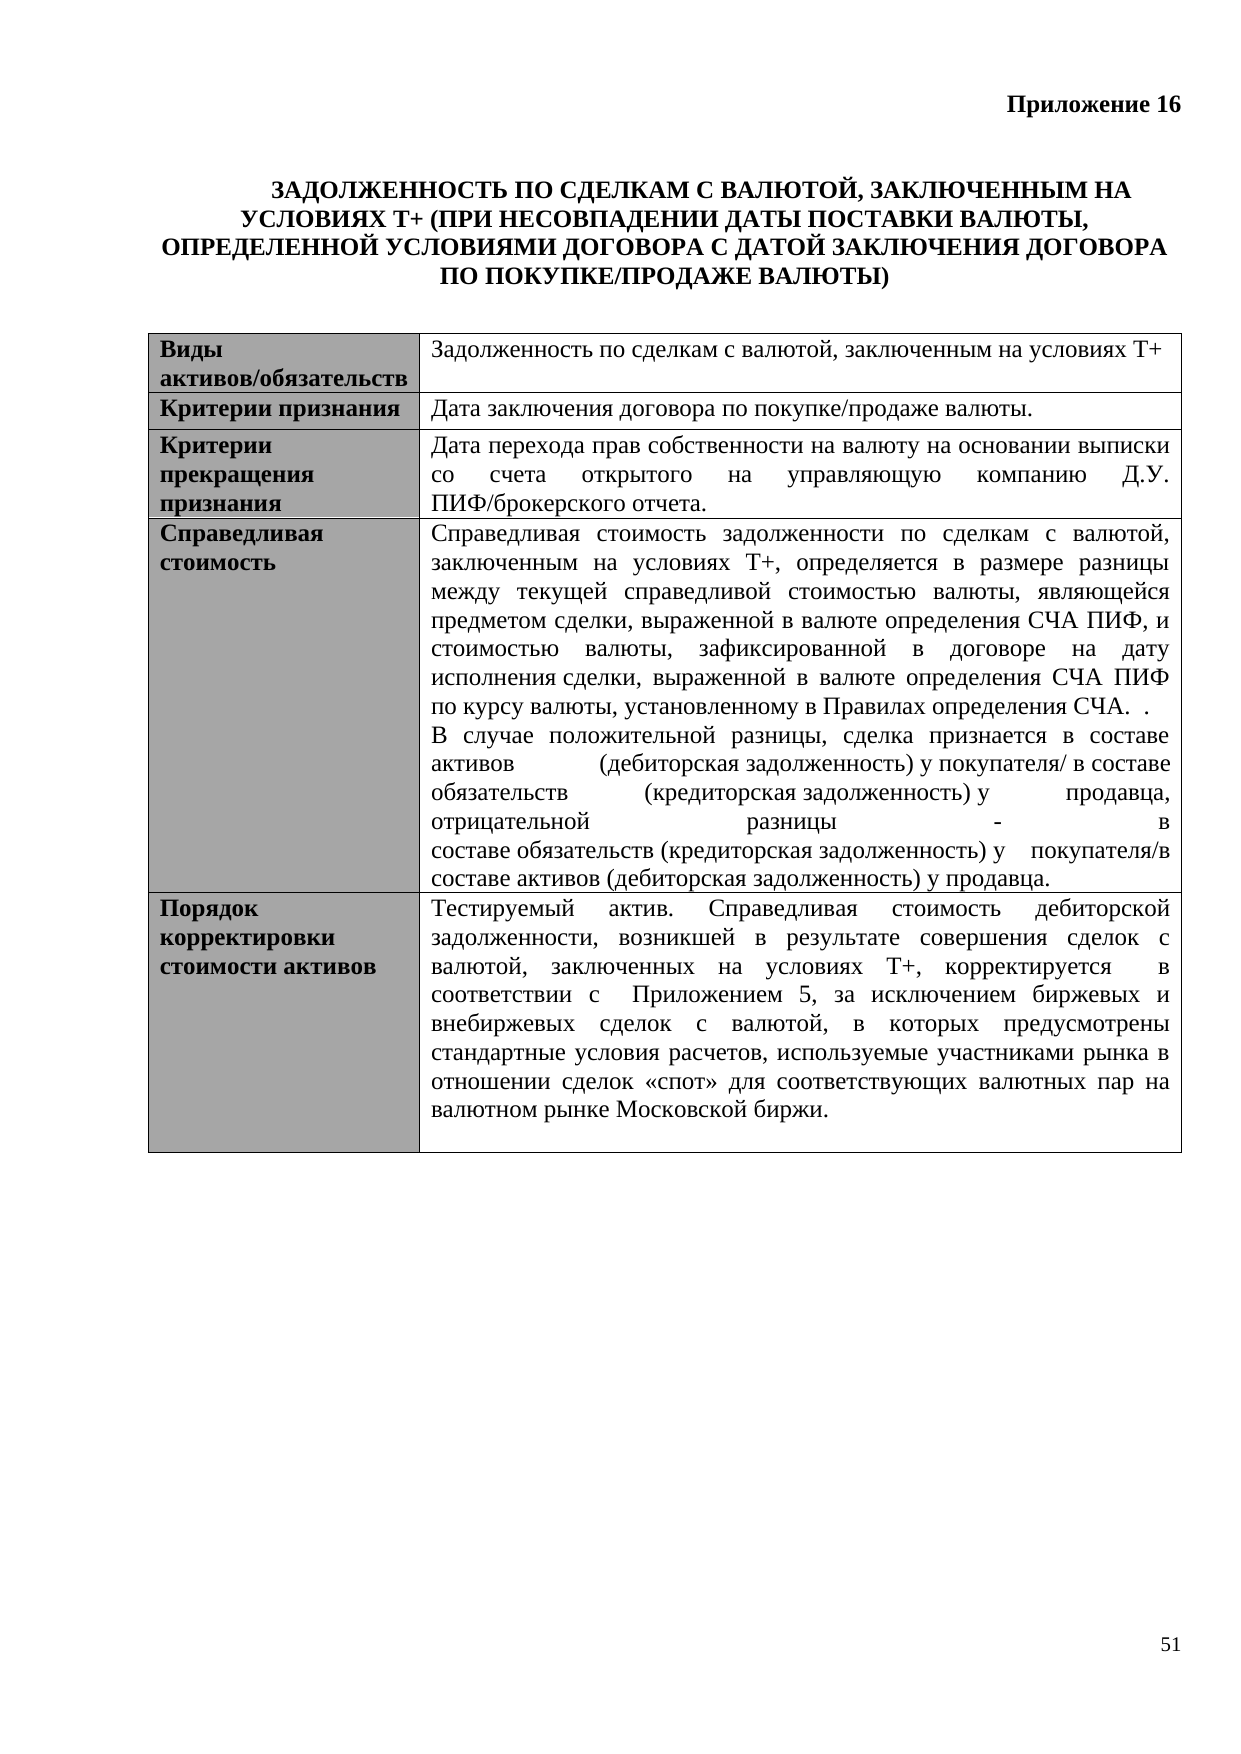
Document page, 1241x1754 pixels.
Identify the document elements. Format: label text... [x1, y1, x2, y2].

table_cell Дата заключения договора по покупке/продаже валюты. [420, 393, 1181, 429]
table_cell Дата перехода прав собственности на валюту на основании выписки со счета открытого на управляющую компанию Д.У. ПИФ/брокерского отчета. [420, 430, 1181, 517]
text Приложение 16 [148, 89, 1181, 117]
table_cell Справедливая стоимость задолженности по сделкам с валютой, заключенным на условиях Т+, определяется в размере разницы между текущей справедливой стоимостью валюты, являющейся предметом сделки, выраженной в валюте определения СЧА ПИФ, и стоимостью валюты, зафиксированной в договоре на дату исполнения сделки, выраженной в валюте определения СЧА ПИФ по курсу валюты, установленному в Правилах определения СЧА. . В случае положительной разницы, сделка признается в составе активов (дебиторская задолженность) у покупателя/ в составе обязательств (кредиторская задолженность) у продавца, отрицательной разницы - в составе обязательств (кредиторская задолженность) у покупателя/в составе активов (дебиторская задолженность) у продавца. [420, 519, 1181, 892]
table_cell Справедливая стоимость [149, 519, 419, 892]
table_cell Тестируемый актив. Справедливая стоимость дебиторской задолженности, возникшей в результате совершения сделок с валютой, заключенных на условиях Т+, корректируется в соответствии с Приложением 5, за исключением биржевых и внебиржевых сделок с валютой, в которых предусмотрены стандартные условия расчетов, используемые участниками рынка в отношении сделок «спот» для соответствующих валютных пар на валютном рынке Московской биржи. [420, 893, 1181, 1152]
table_cell Критерии признания [149, 393, 419, 429]
table_cell Порядок корректировки стоимости активов [149, 893, 419, 1152]
table_cell Критерии прекращения признания [149, 430, 419, 517]
text ЗАДОЛЖЕННОСТЬ ПО СДЕЛКАМ С ВАЛЮТОЙ, ЗАКЛЮЧЕННЫМ НА УСЛОВИЯХ Т+ (ПРИ НЕСОВПАДЕНИИ ДАТЫ ПОСТАВКИ ВАЛЮТЫ, ОПРЕДЕЛЕННОЙ УСЛОВИЯМИ ДОГОВОРА С ДАТОЙ ЗАКЛЮЧЕНИЯ ДОГОВОРА ПО ПОКУПКЕ/ПРОДАЖЕ ВАЛЮТЫ) [148, 175, 1181, 290]
table_header Виды активов/обязательств [149, 334, 419, 392]
table_header Задолженность по сделкам с валютой, заключенным на условиях Т+ [420, 334, 1181, 392]
